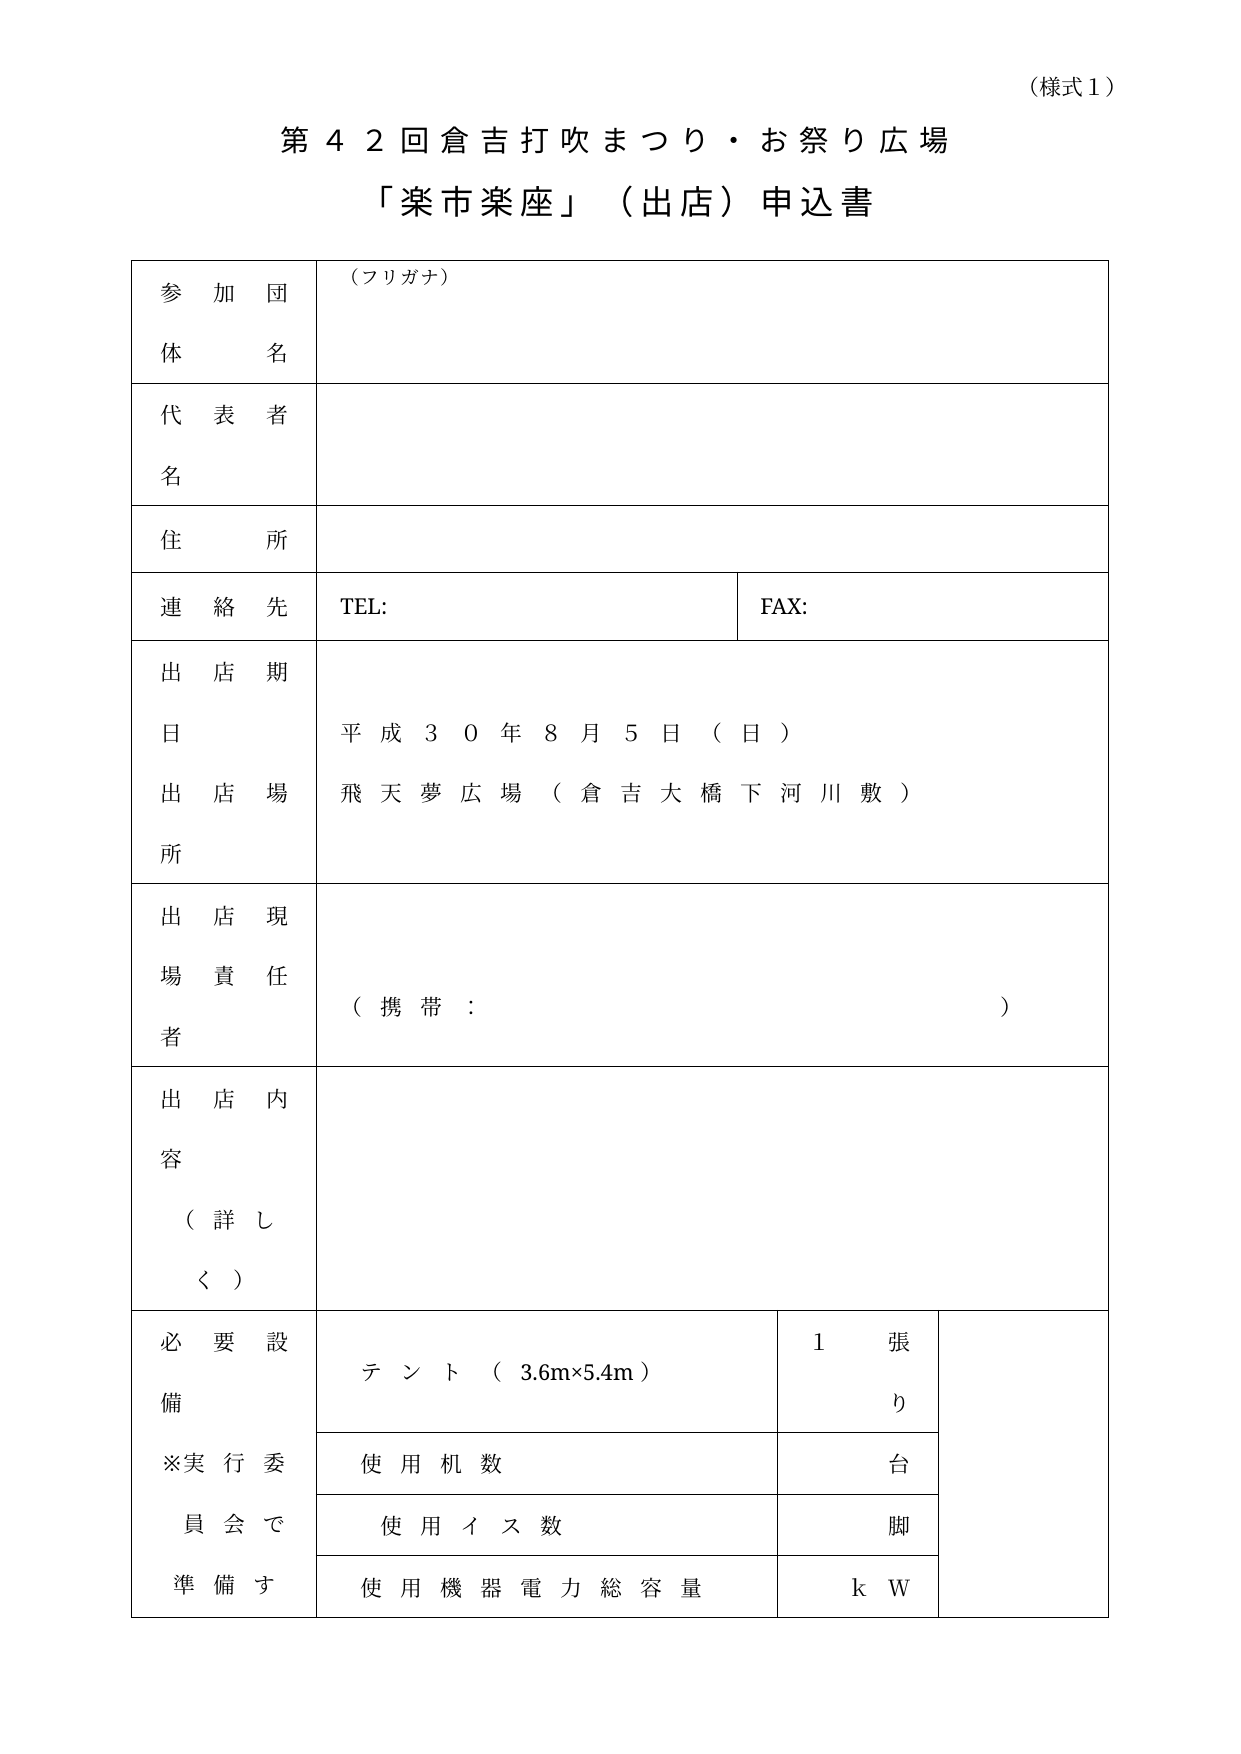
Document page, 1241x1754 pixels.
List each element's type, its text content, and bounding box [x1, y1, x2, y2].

table_cell ｋＷ [778, 1556, 938, 1617]
text 「楽市楽座」（出店）申込書 [120, 169, 1120, 230]
table_cell [317, 506, 1108, 572]
table_cell １ 張り [778, 1311, 938, 1432]
table_cell 使用イス数 [317, 1495, 777, 1555]
table_cell 脚 [778, 1495, 938, 1555]
table_cell 代表者名 [132, 384, 316, 505]
table_header 参加団体名 [132, 261, 316, 383]
table_cell 出店現場責任者 [132, 884, 316, 1066]
table_cell テント（3.6m×5.4m） [317, 1311, 777, 1432]
table_cell 出店内容 （詳しく） [132, 1067, 316, 1310]
table_cell 連絡先 [132, 573, 316, 640]
table_cell [317, 384, 1108, 505]
table_cell [317, 1067, 1108, 1310]
table_cell 必要設備 ※実行委員会で 準備する。 [132, 1311, 316, 1617]
table_header （フリガナ） [317, 261, 1108, 383]
table_cell 住所 [132, 506, 316, 572]
table_cell 出店期日 出店場所 [132, 641, 316, 883]
table_cell 平成３０年８月５日（日） 飛天夢広場（倉吉大橋下河川敷） [317, 641, 1108, 883]
table_cell 使用机数 [317, 1433, 777, 1494]
table_cell [939, 1311, 1108, 1617]
table_cell TEL: [317, 573, 737, 640]
table_cell （携帯： ） [317, 884, 1108, 1066]
text 第４２回倉吉打吹まつり・お祭り広場 [120, 109, 1120, 169]
table_cell 使用機器電力総容量 [317, 1556, 777, 1617]
table_cell 台 [778, 1433, 938, 1494]
table_cell FAX: [738, 573, 1108, 640]
